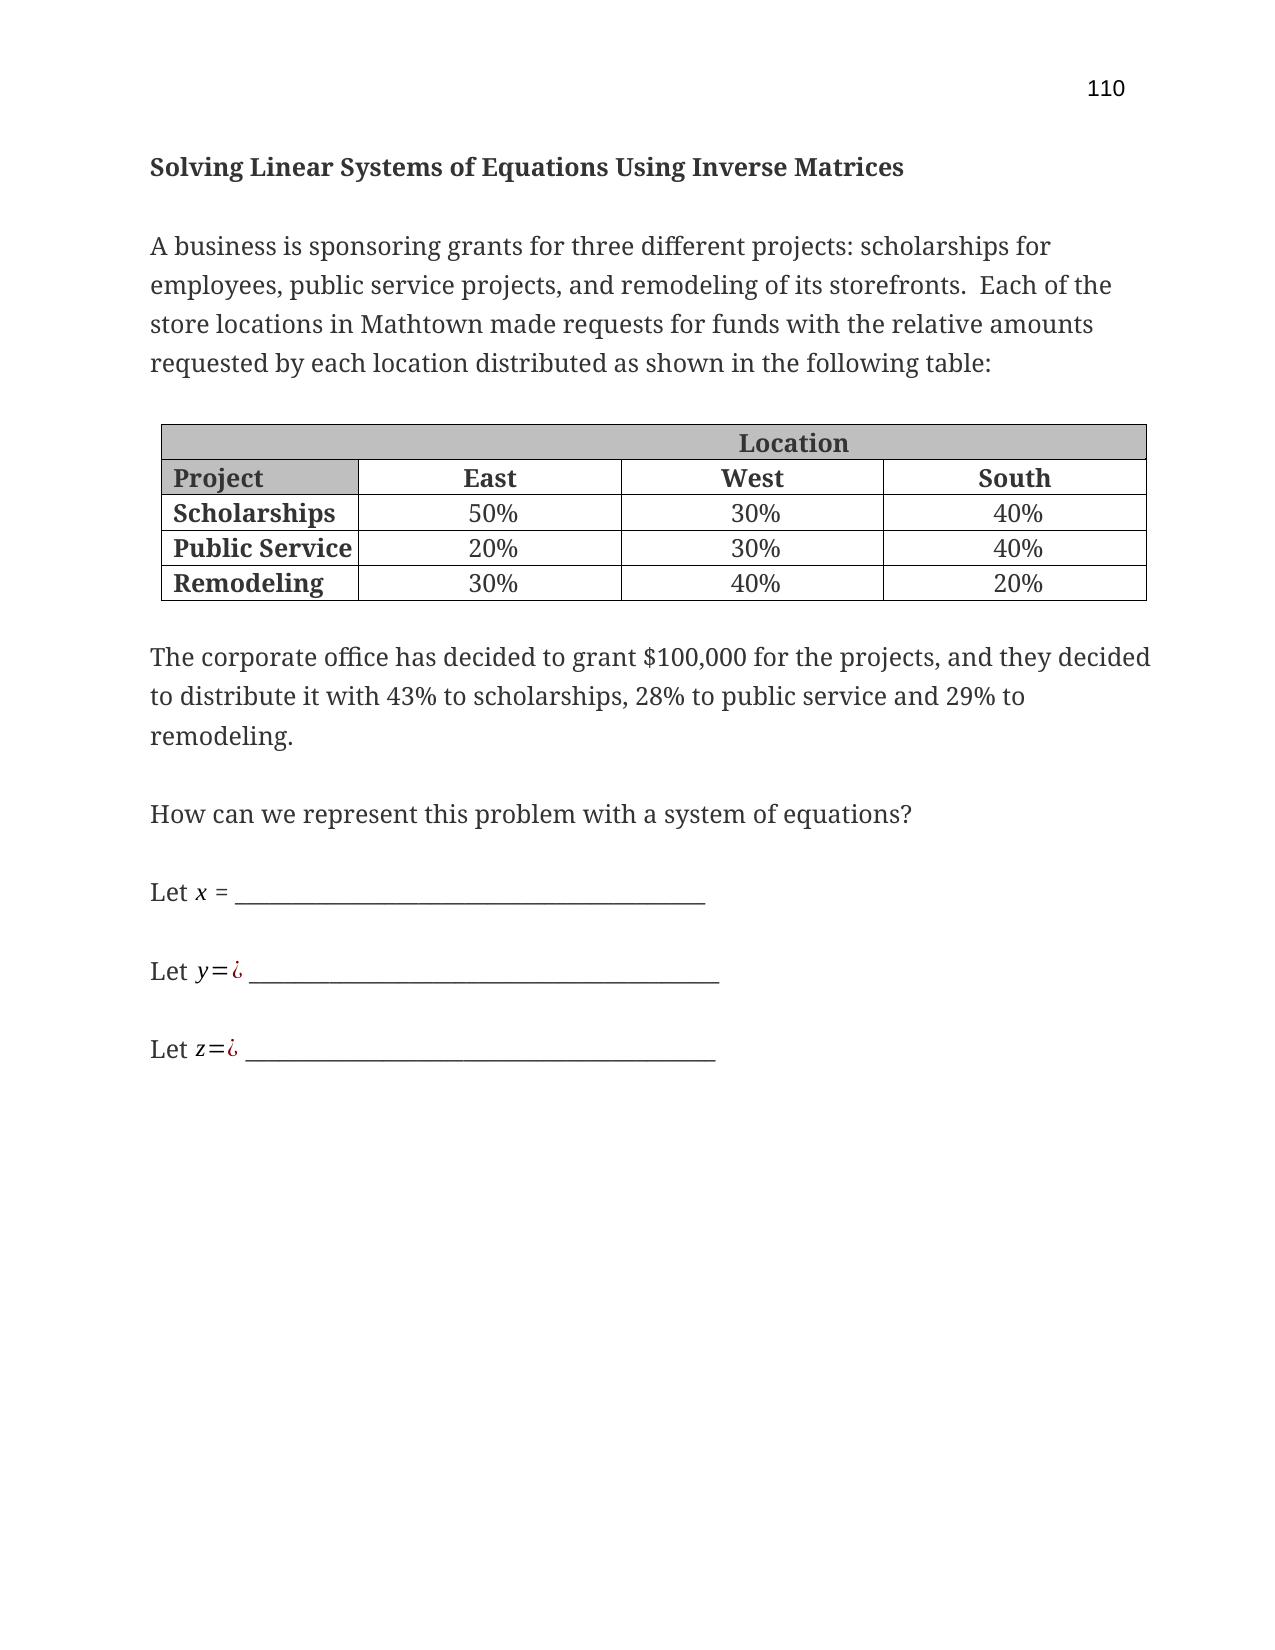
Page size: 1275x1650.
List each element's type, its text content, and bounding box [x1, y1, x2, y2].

table_cell Project [162, 460, 358, 494]
text A business is sponsoring grants for three different projects: scholarships for employees, public service projects, and remodeling of its storefronts. Each of the store locations in Mathtown made requests for funds with the relative amounts requested by each location distributed as shown in the following table: [150, 228, 1162, 380]
text Let _________________________________________ [150, 1032, 1162, 1066]
text Let = _________________________________________ [150, 875, 1162, 909]
table_cell East [359, 460, 621, 494]
table_cell 50% [359, 495, 621, 529]
table_cell 40% [622, 566, 883, 600]
table_cell 40% [884, 531, 1146, 564]
table_cell West [622, 460, 883, 494]
text How can we represent this problem with a system of equations? [150, 797, 1162, 831]
table_cell 30% [622, 531, 883, 564]
text The corporate office has decided to grant $100,000 for the projects, and they decided to distribute it with 43% to scholarships, 28% to public service and 29% to remodeling. [150, 640, 1162, 752]
table_cell 20% [884, 566, 1146, 600]
table_cell 40% [884, 495, 1146, 529]
table_cell Scholarships [162, 495, 358, 529]
text Solving Linear Systems of Equations Using Inverse Matrices [150, 150, 1162, 184]
table_cell 30% [359, 566, 621, 600]
table_cell 20% [359, 531, 621, 564]
table_cell Public Service [162, 531, 358, 564]
table_header Location [162, 425, 1146, 459]
text Let _________________________________________ [150, 953, 1162, 987]
table_cell Remodeling [162, 566, 358, 600]
table_cell 30% [622, 495, 883, 529]
table_cell South [884, 460, 1146, 494]
